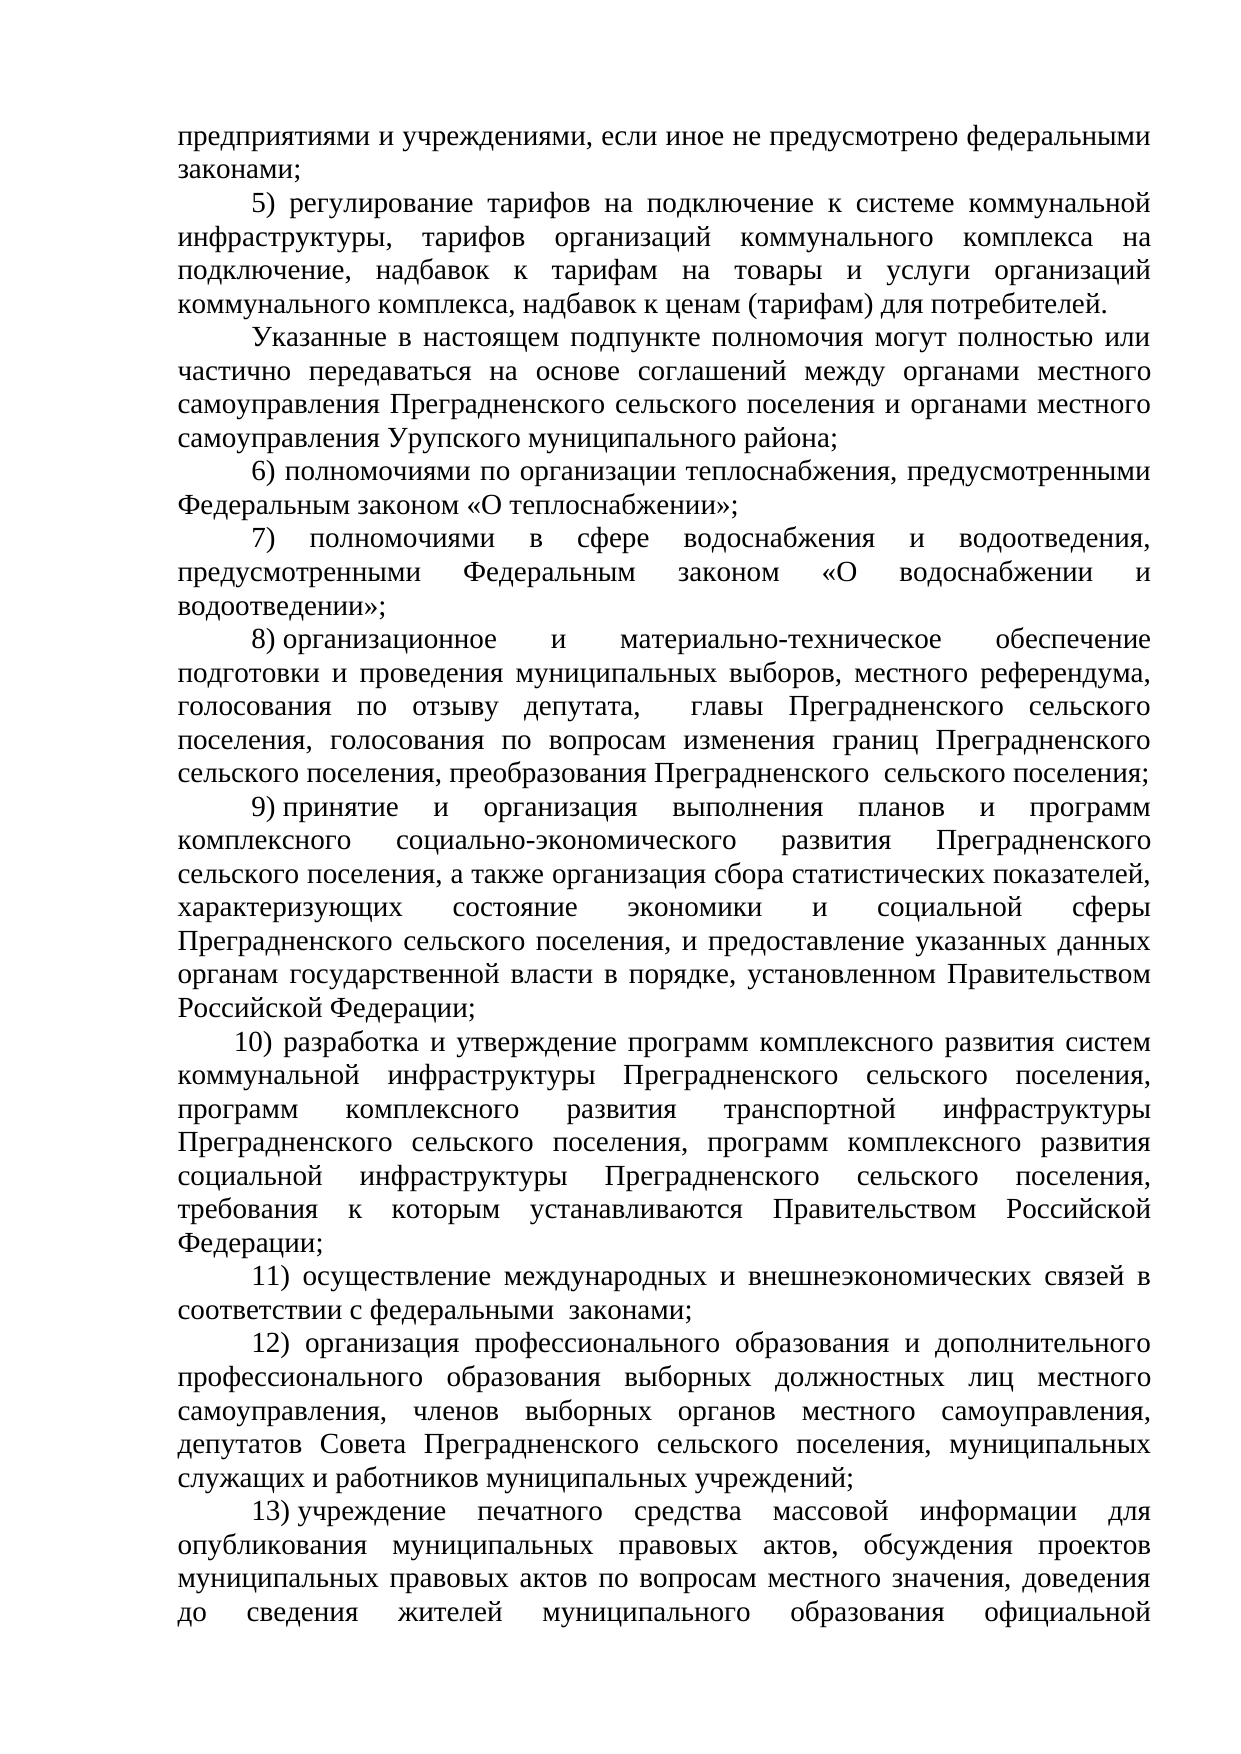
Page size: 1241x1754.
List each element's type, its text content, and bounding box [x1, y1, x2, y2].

text 9) принятие и организация выполнения планов и программ комплексного социально-экономического развития Преградненского сельского поселения, а также организация сбора статистических показателей, характеризующих состояние экономики и социальной сферы Преградненского сельского поселения, и предоставление указанных данных органам государственной власти в порядке, установленном Правительством Российской Федерации; [177, 789, 1152, 1024]
text 7) полномочиями в сфере водоснабжения и водоотведения, предусмотренными Федеральным законом «О водоснабжении и водоотведении»; [177, 521, 1152, 621]
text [177, 118, 1152, 185]
text Указанные в настоящем подпункте полномочия могут полностью или частично передаваться на основе соглашений между органами местного самоуправления Преградненского сельского поселения и органами местного самоуправления Урупского муниципального района; [177, 319, 1152, 453]
text 10) разработка и утверждение программ комплексного развития систем коммунальной инфраструктуры Преградненского сельского поселения, программ комплексного развития транспортной инфраструктуры Преградненского сельского поселения, программ комплексного развития социальной инфраструктуры Преградненского сельского поселения, требования к которым устанавливаются Правительством Российской Федерации; [177, 1024, 1152, 1258]
text 12) организация профессионального образования и дополнительного профессионального образования выборных должностных лиц местного самоуправления, членов выборных органов местного самоуправления, депутатов Совета Преградненского сельского поселения, муниципальных служащих и работников муниципальных учреждений; [177, 1326, 1152, 1493]
text 5) регулирование тарифов на подключение к системе коммунальной инфраструктуры, тарифов организаций коммунального комплекса на подключение, надбавок к тарифам на товары и услуги организаций коммунального комплекса, надбавок к ценам (тарифам) для потребителей. [177, 185, 1152, 319]
text 11) осуществление международных и внешнеэкономических связей в соответствии с федеральными законами; [177, 1258, 1152, 1326]
text 6) полномочиями по организации теплоснабжения, предусмотренными Федеральным законом «О теплоснабжении»; [177, 453, 1152, 521]
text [177, 1493, 1152, 1627]
text 8) организационное и материально-техническое обеспечение подготовки и проведения муниципальных выборов, местного референдума, голосования по отзыву депутата, главы Преградненского сельского поселения, голосования по вопросам изменения границ Преградненского сельского поселения, преобразования Преградненского сельского поселения; [177, 621, 1152, 789]
